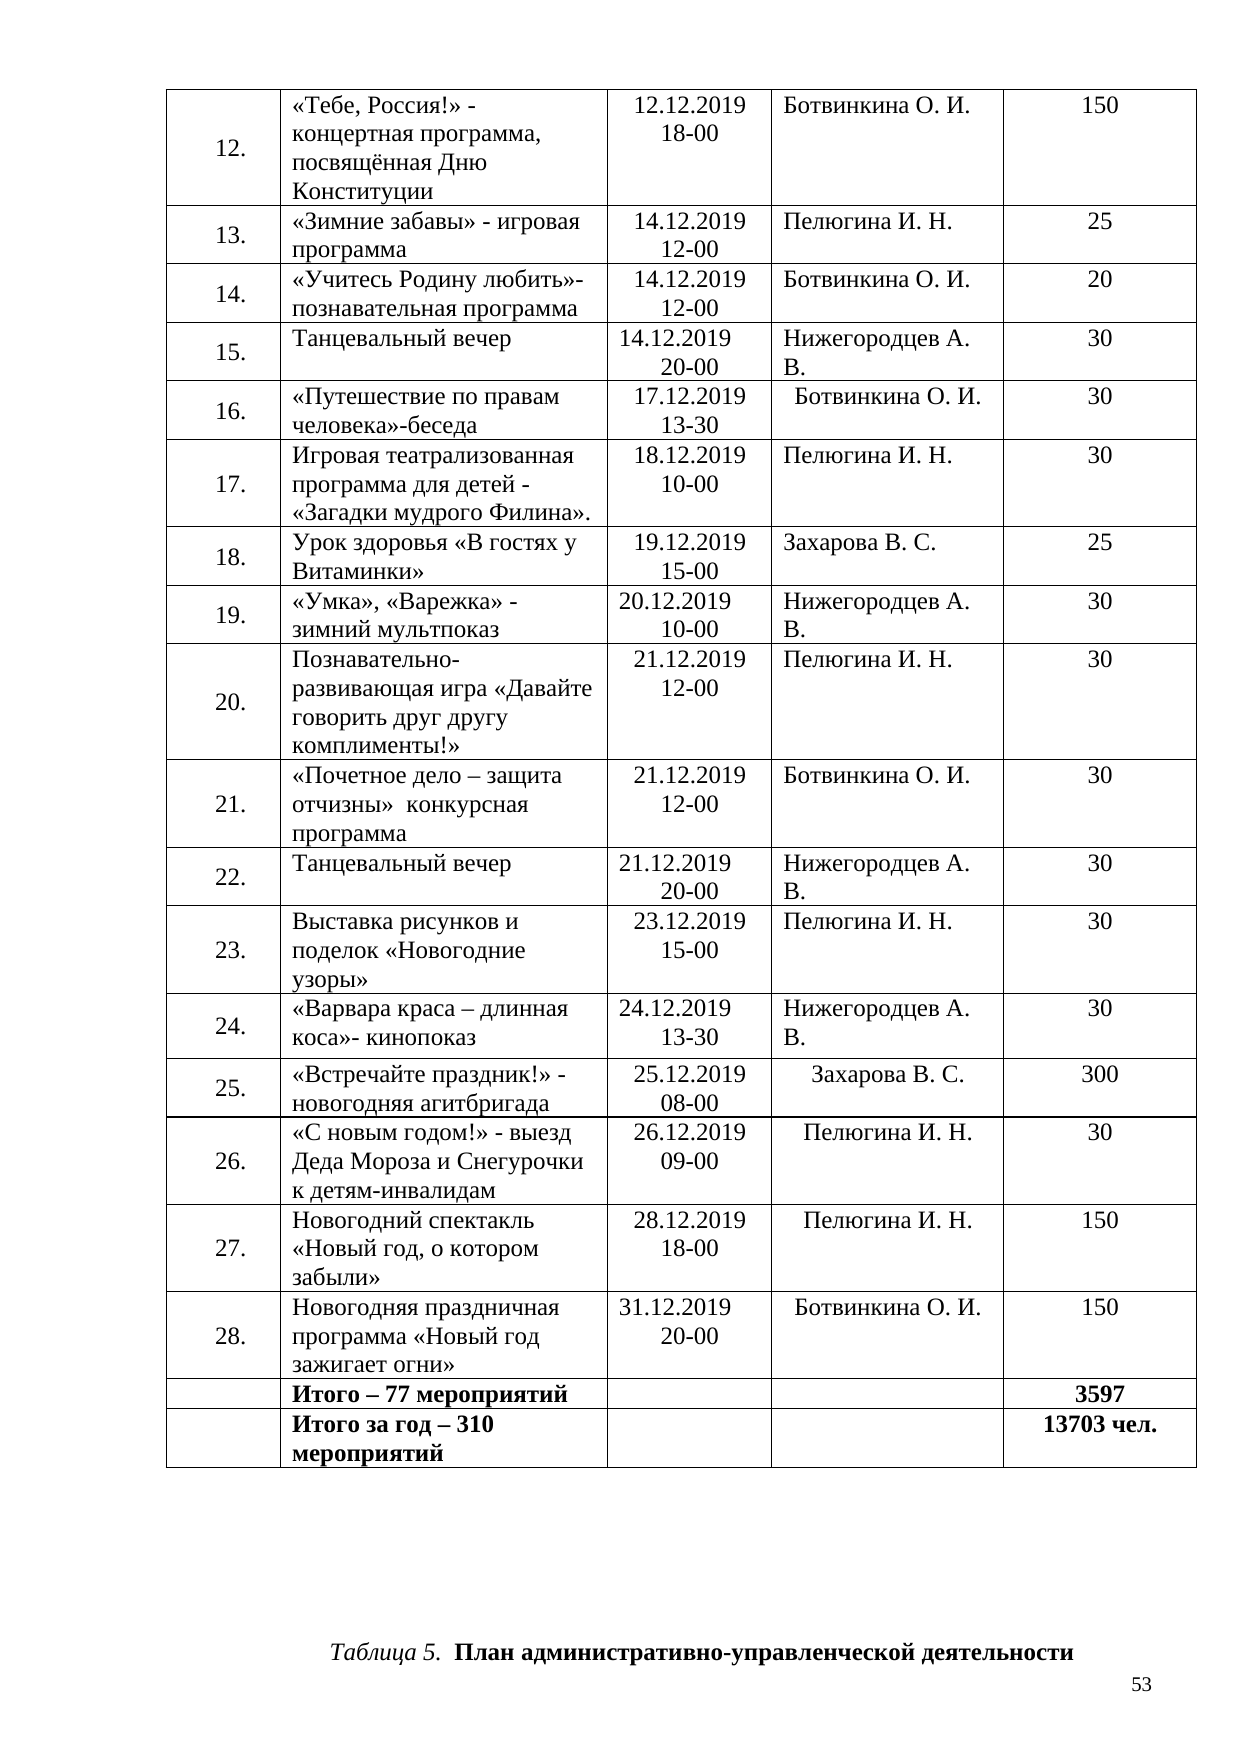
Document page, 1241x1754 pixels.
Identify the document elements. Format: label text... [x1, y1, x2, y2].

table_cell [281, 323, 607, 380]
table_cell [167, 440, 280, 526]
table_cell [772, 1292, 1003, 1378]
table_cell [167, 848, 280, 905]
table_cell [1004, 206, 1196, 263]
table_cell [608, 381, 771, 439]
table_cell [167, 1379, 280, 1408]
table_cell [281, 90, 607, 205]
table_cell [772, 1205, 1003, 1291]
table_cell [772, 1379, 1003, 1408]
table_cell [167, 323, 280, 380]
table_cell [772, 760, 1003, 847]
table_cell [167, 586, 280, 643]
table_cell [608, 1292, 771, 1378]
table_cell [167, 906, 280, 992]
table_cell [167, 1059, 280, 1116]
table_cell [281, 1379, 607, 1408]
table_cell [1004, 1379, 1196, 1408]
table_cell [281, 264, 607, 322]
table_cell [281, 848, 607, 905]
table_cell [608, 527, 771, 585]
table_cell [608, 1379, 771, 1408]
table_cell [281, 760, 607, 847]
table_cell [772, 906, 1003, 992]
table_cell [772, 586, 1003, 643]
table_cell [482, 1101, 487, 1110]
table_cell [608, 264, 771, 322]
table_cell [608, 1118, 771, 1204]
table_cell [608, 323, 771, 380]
text Таблица 5. План административно-управленческой деятельности [177, 1637, 1152, 1665]
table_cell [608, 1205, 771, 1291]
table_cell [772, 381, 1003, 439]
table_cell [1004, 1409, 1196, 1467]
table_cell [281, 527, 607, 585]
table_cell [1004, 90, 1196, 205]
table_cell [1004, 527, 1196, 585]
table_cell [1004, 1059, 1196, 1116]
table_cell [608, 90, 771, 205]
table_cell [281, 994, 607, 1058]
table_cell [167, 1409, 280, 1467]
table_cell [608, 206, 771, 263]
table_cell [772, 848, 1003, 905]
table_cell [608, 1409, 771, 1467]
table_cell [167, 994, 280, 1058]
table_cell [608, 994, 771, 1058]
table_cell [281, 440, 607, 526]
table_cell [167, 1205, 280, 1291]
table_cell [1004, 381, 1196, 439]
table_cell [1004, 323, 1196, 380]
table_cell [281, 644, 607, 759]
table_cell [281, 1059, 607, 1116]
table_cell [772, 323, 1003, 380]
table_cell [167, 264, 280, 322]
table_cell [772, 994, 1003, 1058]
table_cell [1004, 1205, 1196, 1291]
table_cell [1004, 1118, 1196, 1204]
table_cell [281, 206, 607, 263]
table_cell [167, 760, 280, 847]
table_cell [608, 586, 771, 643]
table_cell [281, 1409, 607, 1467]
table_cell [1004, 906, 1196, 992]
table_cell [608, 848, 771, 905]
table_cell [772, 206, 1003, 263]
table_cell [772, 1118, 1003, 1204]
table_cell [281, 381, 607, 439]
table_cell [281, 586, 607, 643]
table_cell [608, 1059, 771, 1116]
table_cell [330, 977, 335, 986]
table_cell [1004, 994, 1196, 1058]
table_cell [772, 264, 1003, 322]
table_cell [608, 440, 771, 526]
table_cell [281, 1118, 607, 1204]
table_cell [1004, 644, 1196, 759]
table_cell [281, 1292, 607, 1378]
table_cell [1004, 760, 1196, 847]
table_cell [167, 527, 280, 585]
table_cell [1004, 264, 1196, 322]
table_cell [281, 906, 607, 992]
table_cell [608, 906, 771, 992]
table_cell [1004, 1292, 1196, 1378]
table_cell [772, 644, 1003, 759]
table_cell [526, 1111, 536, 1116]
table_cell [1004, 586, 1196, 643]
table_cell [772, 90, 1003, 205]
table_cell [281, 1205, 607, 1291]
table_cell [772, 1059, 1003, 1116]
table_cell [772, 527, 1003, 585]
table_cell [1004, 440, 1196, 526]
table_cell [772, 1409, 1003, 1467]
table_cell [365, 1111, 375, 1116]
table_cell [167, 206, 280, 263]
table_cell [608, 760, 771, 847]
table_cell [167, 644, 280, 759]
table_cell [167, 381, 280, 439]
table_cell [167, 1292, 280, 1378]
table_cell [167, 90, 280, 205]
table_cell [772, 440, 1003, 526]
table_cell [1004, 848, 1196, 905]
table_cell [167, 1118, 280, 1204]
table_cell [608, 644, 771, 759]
